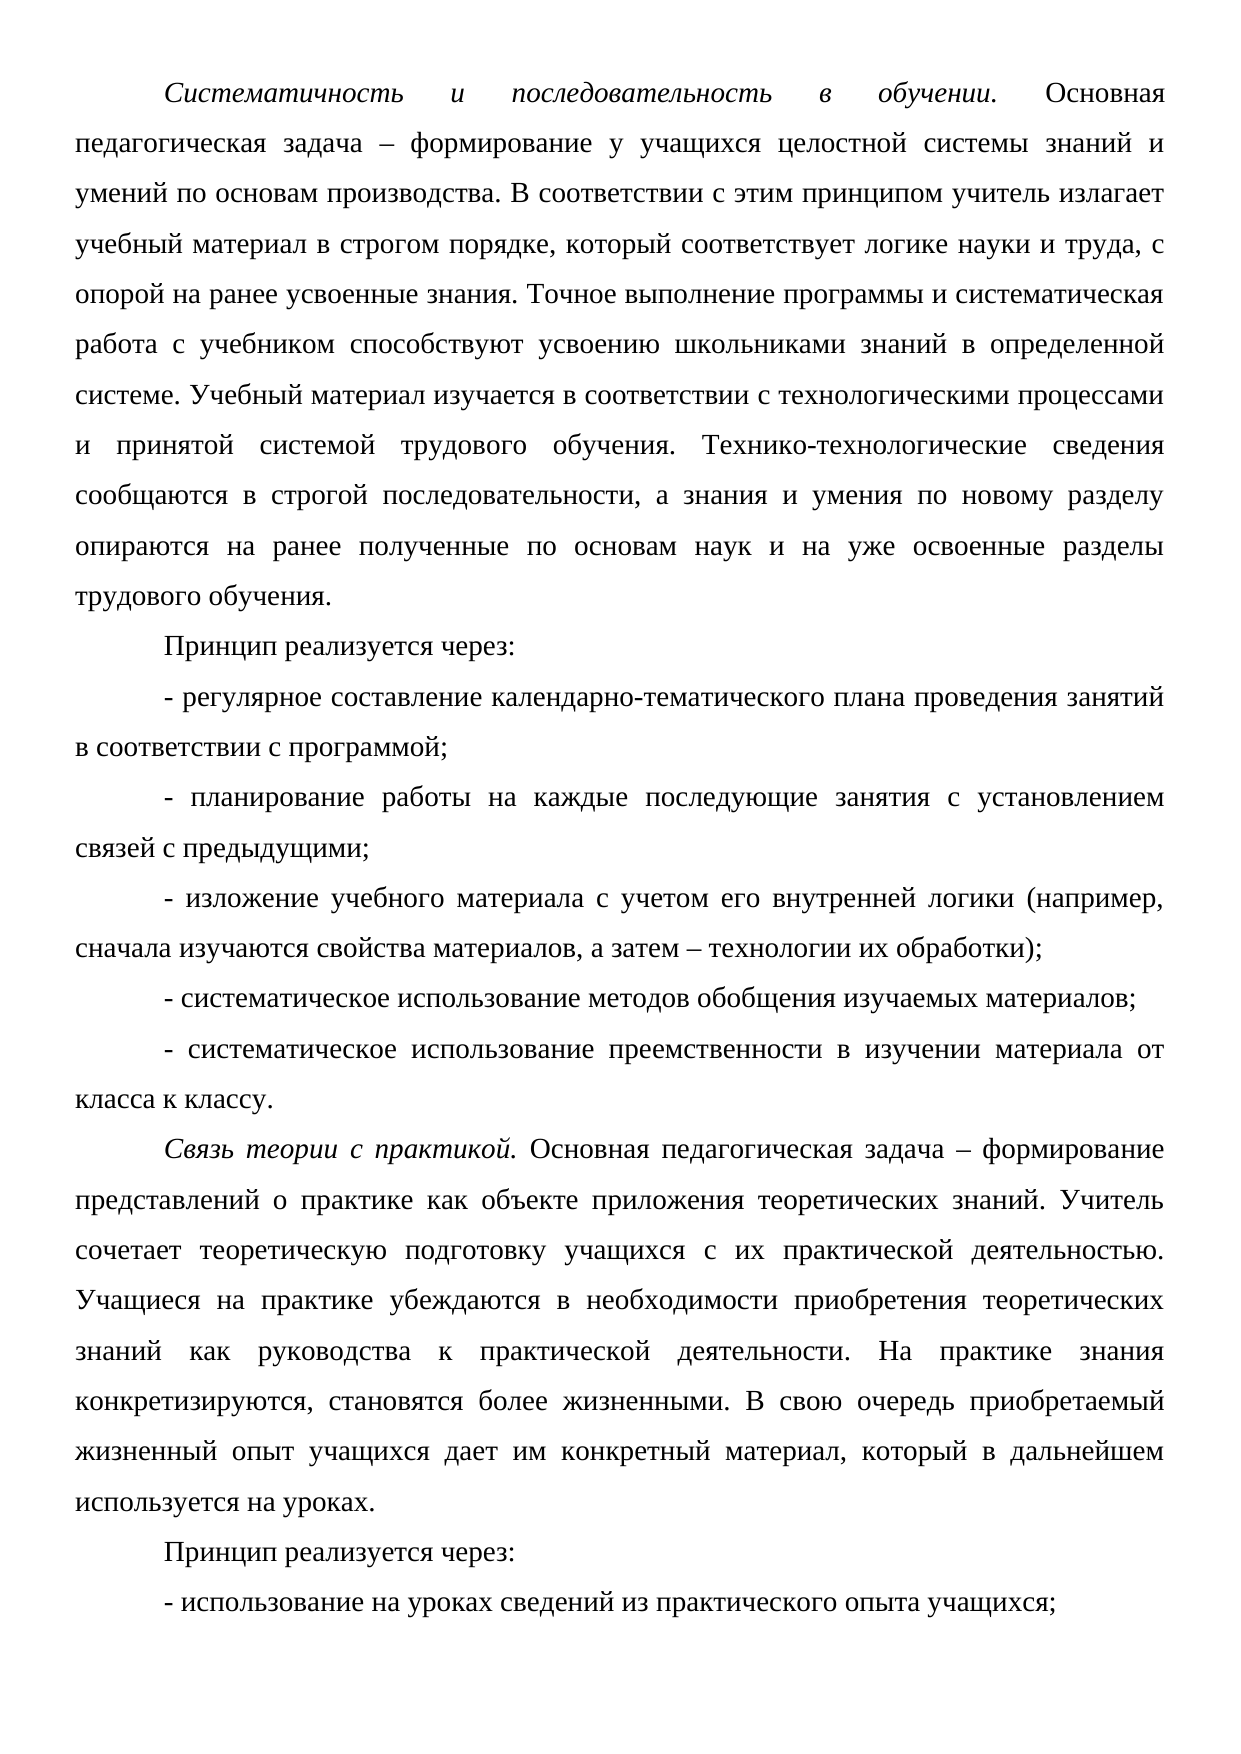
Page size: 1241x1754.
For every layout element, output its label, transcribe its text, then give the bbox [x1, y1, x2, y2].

text - систематическое использование методов обобщения изучаемых материалов; [75, 981, 1165, 1014]
text Систематичность и последовательность в обучении. Основная педагогическая задача – формирование у учащихся целостной системы знаний и умений по основам производства. В соответствии с этим принципом учитель излагает учебный материал в строгом порядке, который соответствует логике науки и труда, с опорой на ранее усвоенные знания. Точное выполнение программы и систематическая работа с учебником способствуют усвоению школьниками знаний в определенной системе. Учебный материал изучается в соответствии с технологическими процессами и принятой системой трудового обучения. Технико-технологические сведения сообщаются в строгой последовательности, а знания и умения по новому разделу опираются на ранее полученные по основам наук и на уже освоенные разделы трудового обучения. [75, 75, 1165, 612]
text - использование на уроках сведений из практического опыта учащихся; [75, 1584, 1165, 1618]
text Связь теории с практикой. Основная педагогическая задача – формирование представлений о практике как объекте приложения теоретических знаний. Учитель сочетает теоретическую подготовку учащихся с их практической деятельностью. Учащиеся на практике убеждаются в необходимости приобретения теоретических знаний как руководства к практической деятельности. На практике знания конкретизируются, становятся более жизненными. В свою очередь приобретаемый жизненный опыт учащихся дает им конкретный материал, который в дальнейшем используется на уроках. [75, 1132, 1165, 1517]
text - регулярное составление календарно-тематического плана проведения занятий в соответствии с программой; [75, 679, 1165, 763]
text Принцип реализуется через: [75, 1534, 1165, 1568]
text - планирование работы на каждые последующие занятия с установлением связей с предыдущими; [75, 779, 1165, 863]
text - изложение учебного материала с учетом его внутренней логики (например, сначала изучаются свойства материалов, а затем – технологии их обработки); [75, 880, 1165, 964]
text - систематическое использование преемственности в изучении материала от класса к классу. [75, 1031, 1165, 1115]
text Принцип реализуется через: [75, 628, 1165, 662]
